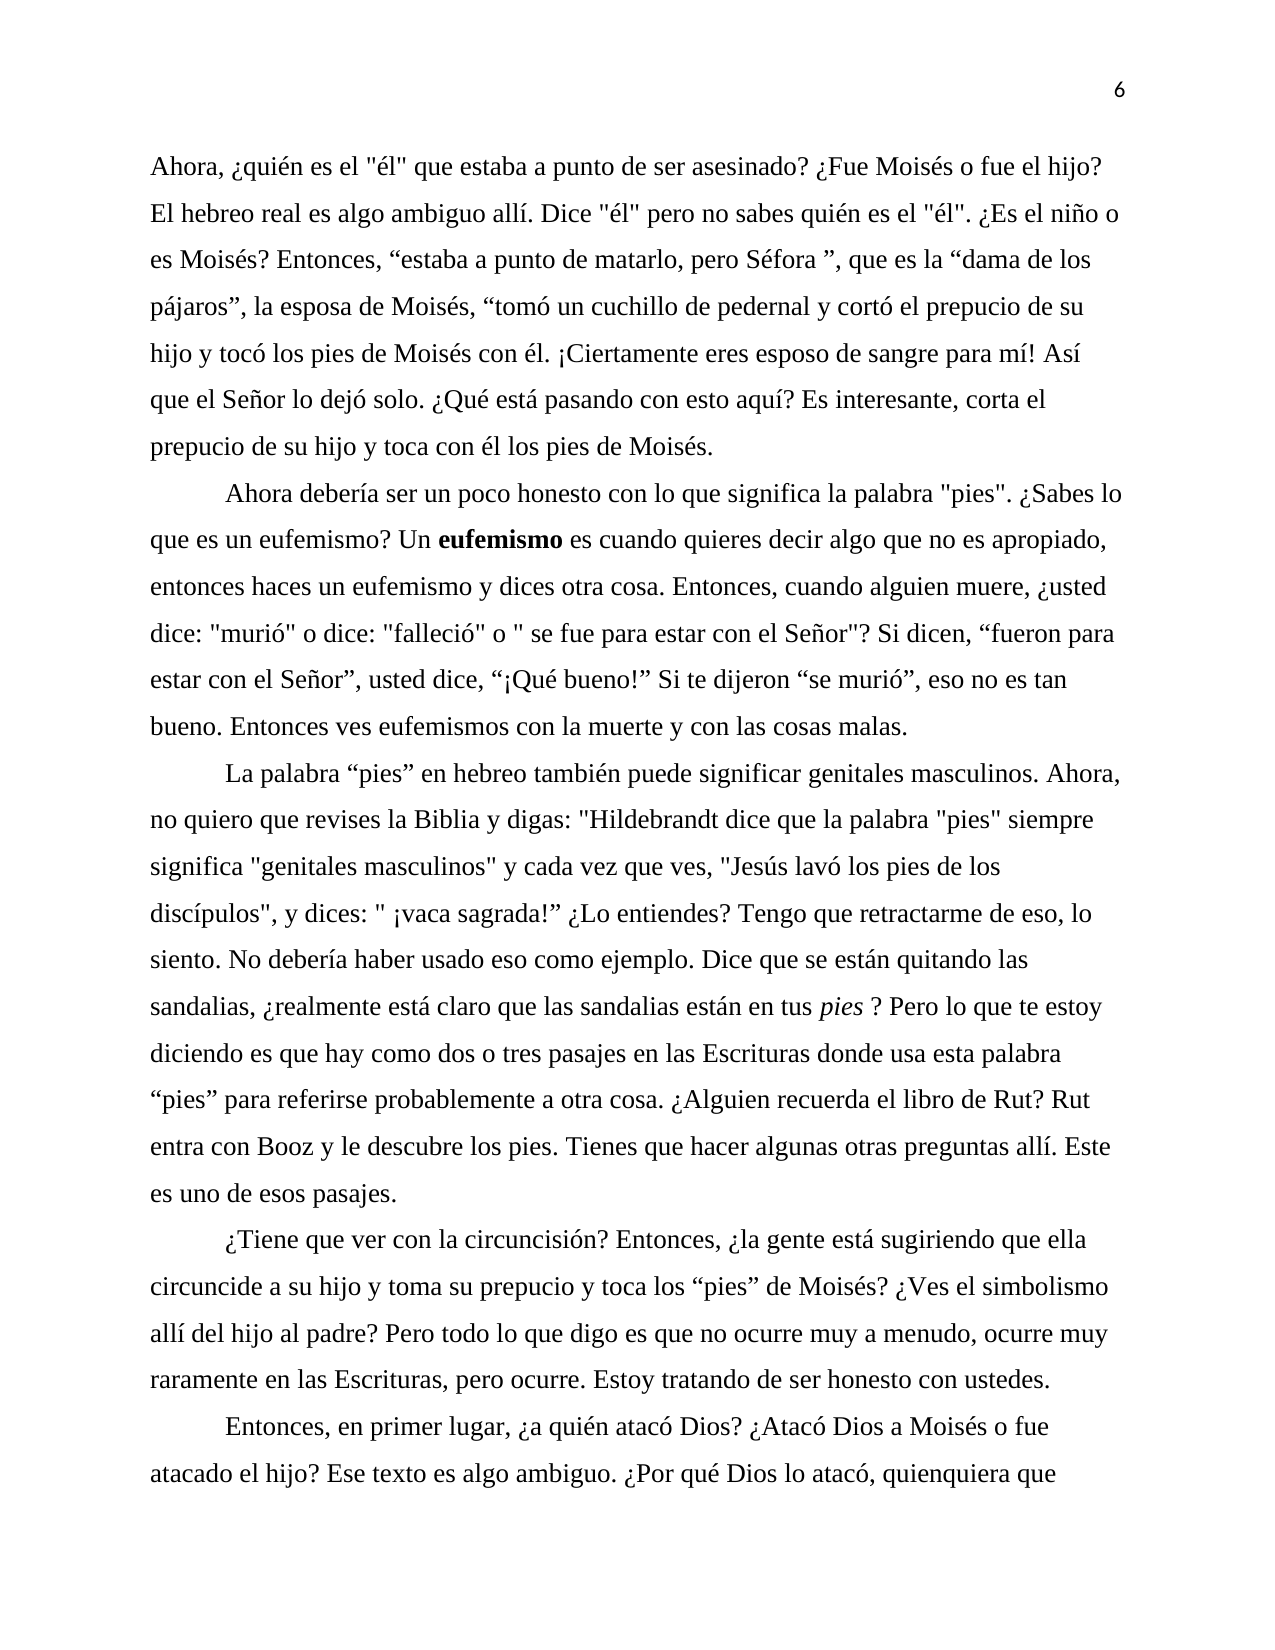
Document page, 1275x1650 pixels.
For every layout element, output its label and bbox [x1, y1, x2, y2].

text [150, 150, 1125, 1488]
